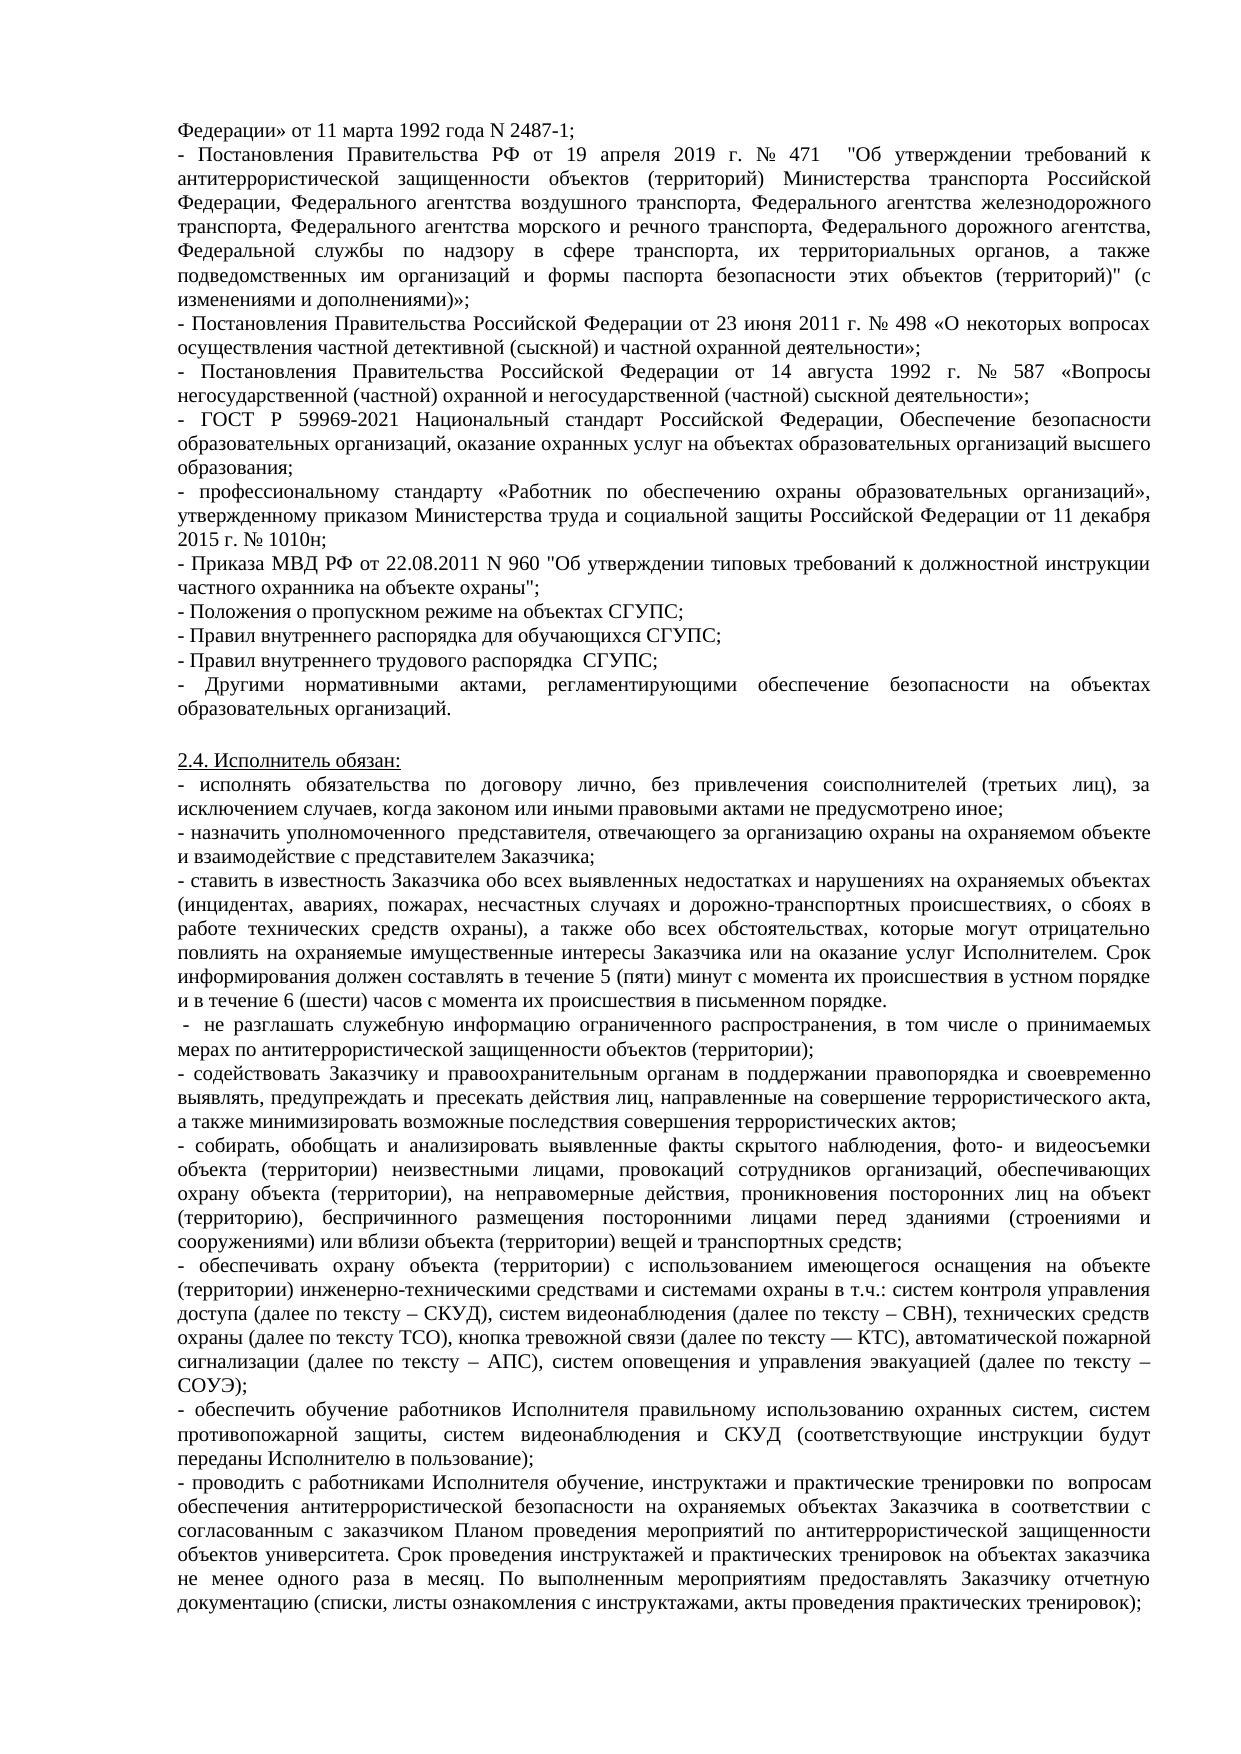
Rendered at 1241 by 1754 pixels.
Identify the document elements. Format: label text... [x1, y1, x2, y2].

text - обеспечить обучение работников Исполнителя правильному использованию охранных систем, систем противопожарной защиты, систем видеонаблюдения и СКУД (соответствующие инструкции будут переданы Исполнителю в пользование); [177, 1397, 1152, 1469]
text - Приказа МВД РФ от 22.08.2011 N 960 "Об утверждении типовых требований к должностной инструкции частного охранника на объекте охраны"; [177, 551, 1152, 599]
text - содействовать Заказчику и правоохранительным органам в поддержании правопорядка и своевременно выявлять, предупреждать и пресекать действия лиц, направленные на совершение террористического акта, а также минимизировать возможные последствия совершения террористических актов; [177, 1061, 1152, 1133]
text - Другими нормативными актами, регламентирующими обеспечение безопасности на объектах образовательных организаций. [177, 672, 1152, 720]
text - Постановления Правительства РФ от 19 апреля 2019 г. № 471 "Об утверждении требований к антитеррористической защищенности объектов (территорий) Министерства транспорта Российской Федерации, Федерального агентства воздушного транспорта, Федерального агентства железнодорожного транспорта, Федерального агентства морского и речного транспорта, Федерального дорожного агентства, Федеральной службы по надзору в сфере транспорта, их территориальных органов, а также подведомственных им организаций и формы паспорта безопасности этих объектов (территорий)" (с изменениями и дополнениями)»; [177, 142, 1152, 311]
text - собирать, обобщать и анализировать выявленные факты скрытого наблюдения, фото- и видеосъемки объекта (территории) неизвестными лицами, провокаций сотрудников организаций, обеспечивающих охрану объекта (территории), на неправомерные действия, проникновения посторонних лиц на объект (территорию), беспричинного размещения посторонними лицами перед зданиями (строениями и сооружениями) или вблизи объекта (территории) вещей и транспортных средств; [177, 1133, 1152, 1253]
text - Постановления Правительства Российской Федерации от 14 августа 1992 г. № 587 «Вопросы негосударственной (частной) охранной и негосударственной (частной) сыскной деятельности»; [177, 359, 1152, 407]
text - Правил внутреннего трудового распорядка СГУПС; [177, 647, 1152, 672]
text 2.4. Исполнитель обязан: [177, 748, 1152, 772]
text - назначить уполномоченного представителя, отвечающего за организацию охраны на охраняемом объекте и взаимодействие с представителем Заказчика; [177, 820, 1152, 868]
text - обеспечивать охрану объекта (территории) с использованием имеющегося оснащения на объекте (территории) инженерно-техническими средствами и системами охраны в т.ч.: систем контроля управления доступа (далее по тексту – СКУД), систем видеонаблюдения (далее по тексту – СВН), технических средств охраны (далее по тексту ТСО), кнопка тревожной связи (далее по тексту — КТС), автоматической пожарной сигнализации (далее по тексту – АПС), систем оповещения и управления эвакуацией (далее по тексту – СОУЭ); [177, 1253, 1152, 1397]
text - проводить с работниками Исполнителя обучение, инструктажи и практические тренировки по вопросам обеспечения антитеррористической безопасности на охраняемых объектах Заказчика в соответствии с согласованным с заказчиком Планом проведения мероприятий по антитеррористической защищенности объектов университета. Срок проведения инструктажей и практических тренировок на объектах заказчика не менее одного раза в месяц. По выполненным мероприятиям предоставлять Заказчику отчетную документацию (списки, листы ознакомления с инструктажами, акты проведения практических тренировок); [177, 1469, 1152, 1614]
text - Правил внутреннего распорядка для обучающихся СГУПС; [177, 623, 1152, 647]
text - не разглашать служебную информацию ограниченного распространения, в том числе о принимаемых мерах по антитеррористической защищенности объектов (территории); [177, 1012, 1152, 1061]
text - профессиональному стандарту «Работник по обеспечению охраны образовательных организаций», утвержденному приказом Министерства труда и социальной защиты Российской Федерации от 11 декабря 2015 г. № 1010н; [177, 479, 1152, 551]
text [177, 118, 1152, 142]
text - Положения о пропускном режиме на объектах СГУПС; [177, 599, 1152, 623]
text - Постановления Правительства Российской Федерации от 23 июня 2011 г. № 498 «О некоторых вопросах осуществления частной детективной (сыскной) и частной охранной деятельности»; [177, 311, 1152, 359]
text - исполнять обязательства по договору лично, без привлечения соисполнителей (третьих лиц), за исключением случаев, когда законом или иными правовыми актами не предусмотрено иное; [177, 772, 1152, 820]
text - ставить в известность Заказчика обо всех выявленных недостатках и нарушениях на охраняемых объектах (инцидентах, авариях, пожарах, несчастных случаях и дорожно-транспортных происшествиях, о сбоях в работе технических средств охраны), а также обо всех обстоятельствах, которые могут отрицательно повлиять на охраняемые имущественные интересы Заказчика или на оказание услуг Исполнителем. Срок информирования должен составлять в течение 5 (пяти) минут с момента их происшествия в устном порядке и в течение 6 (шести) часов с момента их происшествия в письменном порядке. [177, 868, 1152, 1012]
text - ГОСТ Р 59969-2021 Национальный стандарт Российской Федерации, Обеспечение безопасности образовательных организаций, оказание охранных услуг на объектах образовательных организаций высшего образования; [177, 407, 1152, 479]
